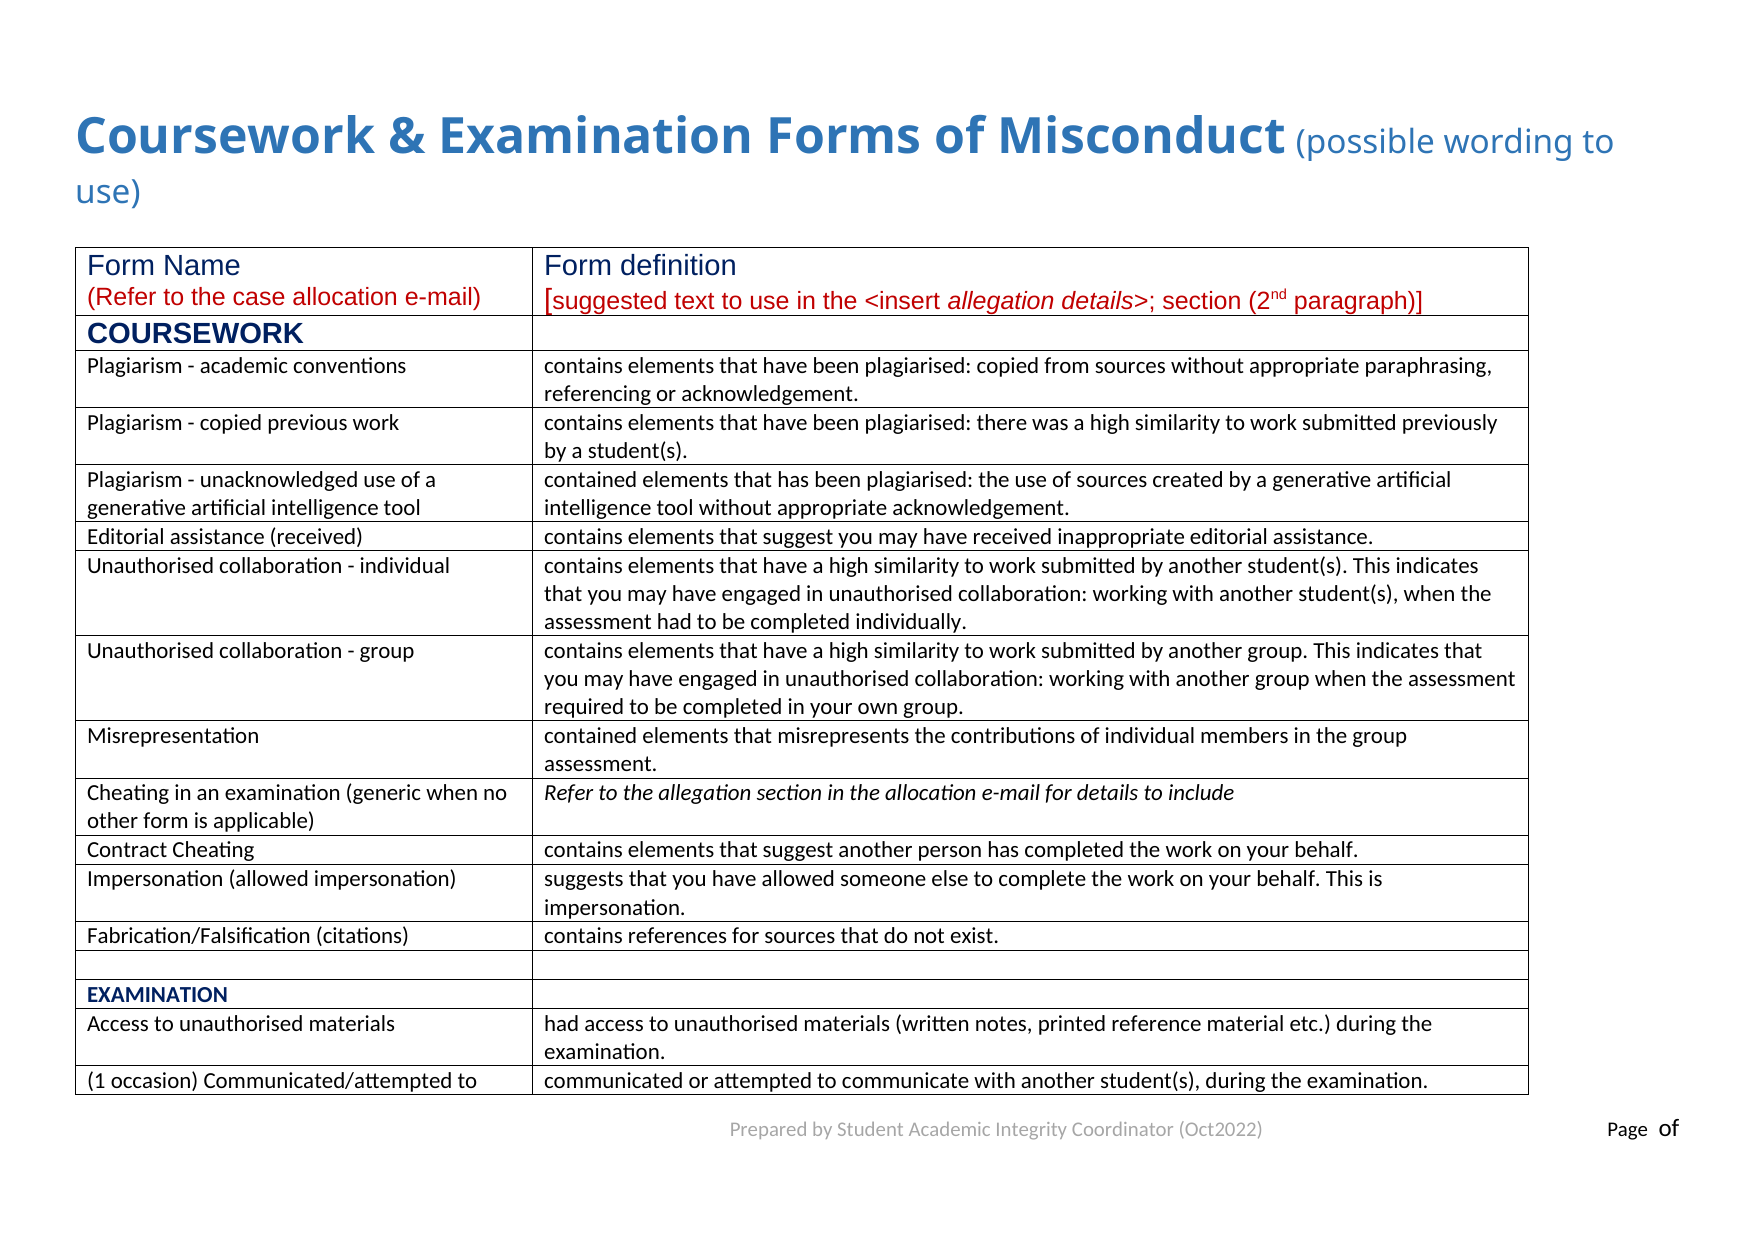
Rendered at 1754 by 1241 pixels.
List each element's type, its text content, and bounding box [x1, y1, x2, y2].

table_cell contains elements that have a high similarity to work submitted by another student(s). This indicates that you may have engaged in unauthorised collaboration: working with another student(s), when the assessment had to be completed individually. [533, 551, 1528, 635]
table_cell contains elements that have a high similarity to work submitted by another group. This indicates that you may have engaged in unauthorised collaboration: working with another group when the assessment required to be completed in your own group. [533, 636, 1528, 720]
table_cell [533, 316, 1528, 350]
table_cell Plagiarism - academic conventions [76, 351, 532, 407]
table_cell Plagiarism - copied previous work [76, 408, 532, 464]
table_cell Refer to the allegation section in the allocation e-mail for details to include [533, 779, 1528, 834]
table_cell EXAMINATION [76, 980, 532, 1008]
table_cell contained elements that has been plagiarised: the use of sources created by a generative artificial intelligence tool without appropriate acknowledgement. [533, 465, 1528, 521]
table_cell Cheating in an examination (generic when no other form is applicable) [76, 779, 532, 834]
table_header Form Name (Refer to the case allocation e-mail) [76, 248, 532, 315]
table_cell contains elements that suggest you may have received inappropriate editorial assistance. [533, 522, 1528, 550]
table_cell contains references for sources that do not exist. [533, 922, 1528, 950]
table_cell COURSEWORK [76, 316, 532, 350]
table_cell Access to unauthorised materials [76, 1009, 532, 1065]
table_cell Plagiarism - unacknowledged use of a generative artificial intelligence tool [76, 465, 532, 521]
table_cell suggests that you have allowed someone else to complete the work on your behalf. This is impersonation. [533, 865, 1528, 921]
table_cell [76, 1066, 532, 1094]
table_cell contains elements that suggest another person has completed the work on your behalf. [533, 836, 1528, 863]
table_cell contains elements that have been plagiarised: there was a high similarity to work submitted previously by a student(s). [533, 408, 1528, 464]
table_cell Misrepresentation [76, 721, 532, 777]
subtitle Coursework & Examination Forms of Misconduct (possible wording to use) [75, 100, 1679, 213]
table_cell contains elements that have been plagiarised: copied from sources without appropriate paraphrasing, referencing or acknowledgement. [533, 351, 1528, 407]
table_cell Unauthorised collaboration - individual [76, 551, 532, 635]
table_cell Unauthorised collaboration - group [76, 636, 532, 720]
table_cell had access to unauthorised materials (written notes, printed reference material etc.) during the examination. [533, 1009, 1528, 1065]
table_header Form definition [suggested text to use in the <insert allegation details>; section (2nd paragraph)] [533, 248, 1528, 315]
table_cell [533, 980, 1528, 1008]
table_cell Fabrication/Falsification (citations) [76, 922, 532, 950]
table_cell contained elements that misrepresents the contributions of individual members in the group assessment. [533, 721, 1528, 777]
table_cell [76, 951, 532, 979]
table_cell [533, 951, 1528, 979]
table_cell Contract Cheating [76, 836, 532, 863]
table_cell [533, 1066, 1528, 1094]
table_cell Editorial assistance (received) [76, 522, 532, 550]
table_cell Impersonation (allowed impersonation) [76, 865, 532, 921]
